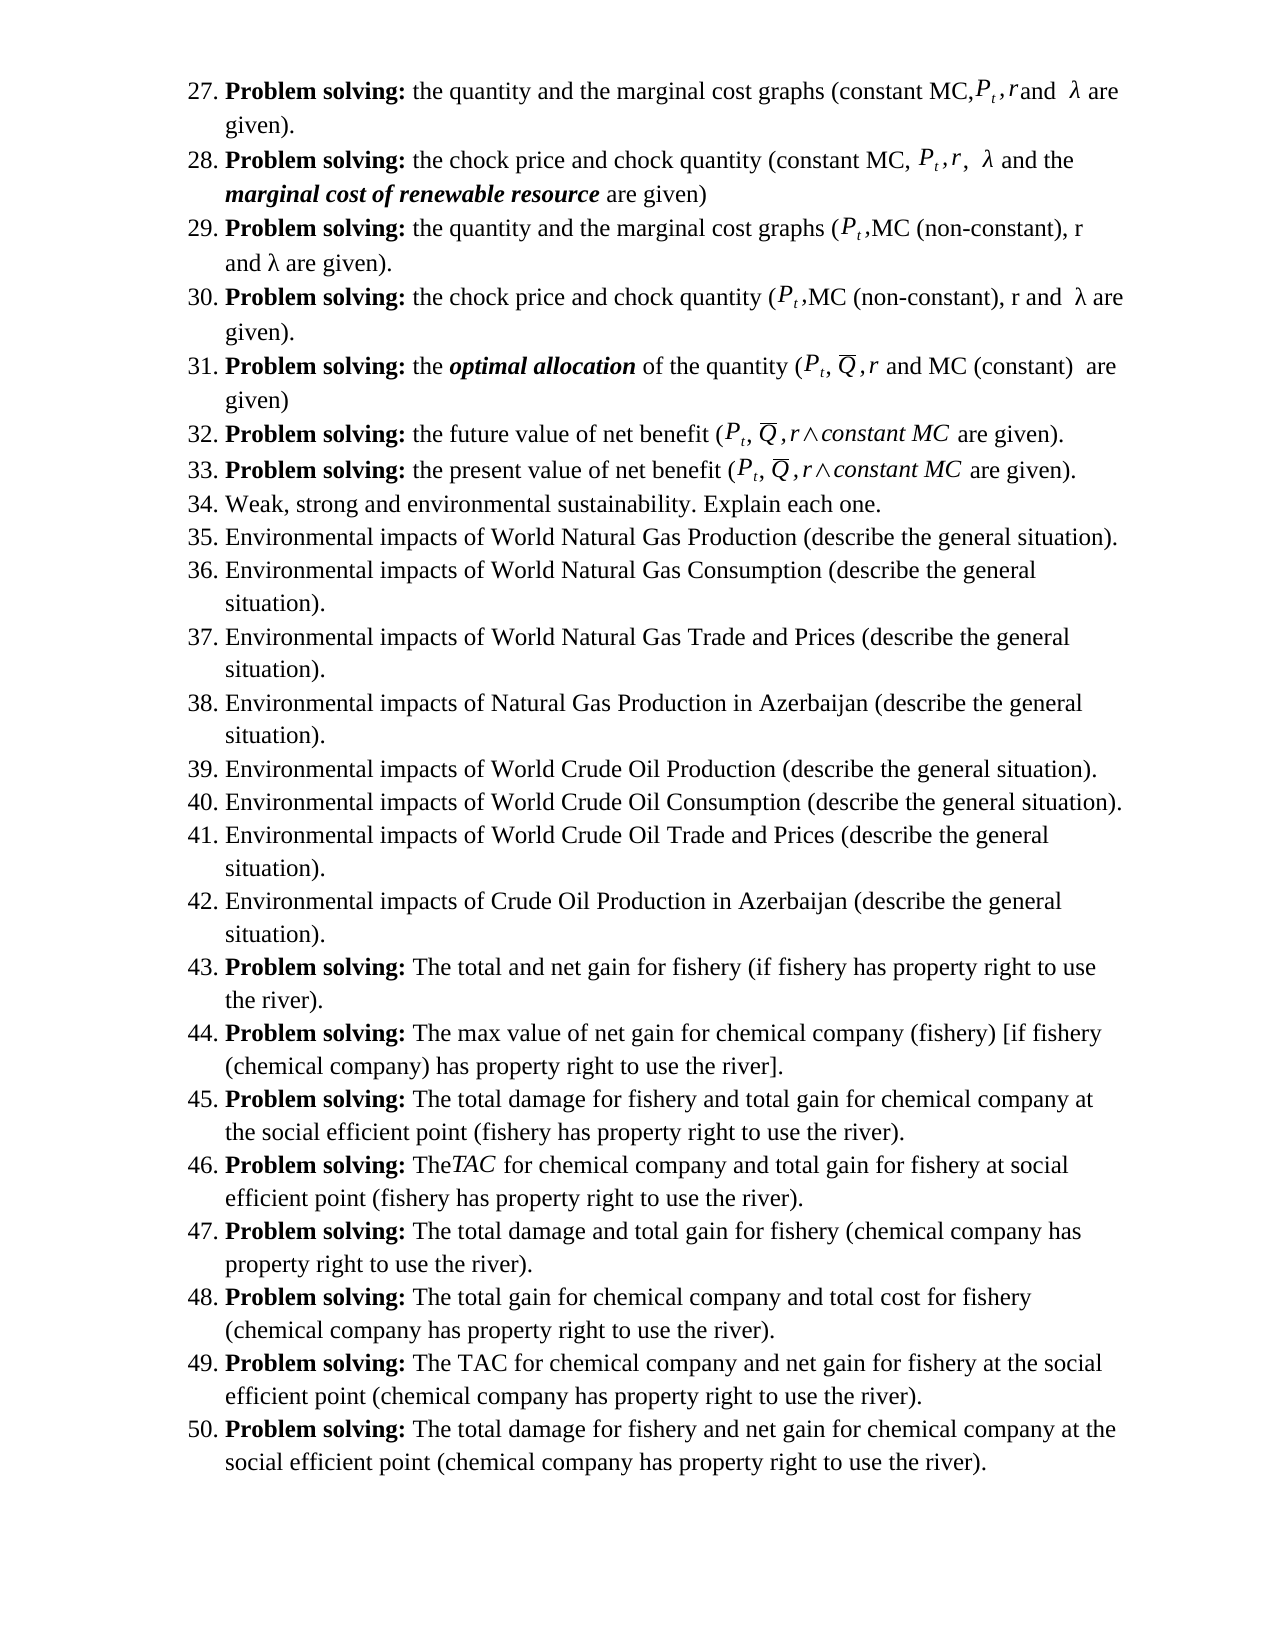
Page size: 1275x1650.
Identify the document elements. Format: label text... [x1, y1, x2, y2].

list Problem solving: the chock price and chock quantity (constant MC, , and the marginal cost of renewable resource are given) [187, 144, 1125, 208]
list Weak, strong and environmental sustainability. Explain each one. [187, 489, 1125, 518]
list Environmental impacts of World Natural Gas Consumption (describe the general situation). [187, 556, 1125, 617]
list Environmental impacts of World Natural Gas Production (describe the general situation). [187, 522, 1125, 551]
list Environmental impacts of World Crude Oil Production (describe the general situation). [187, 754, 1125, 782]
list Problem solving: the present value of net benefit (, are given). [187, 454, 1125, 485]
list Problem solving: The for chemical company and total gain for fishery at social efficient point (fishery has property right to use the river). [187, 1150, 1125, 1212]
list Environmental impacts of Crude Oil Production in Azerbaijan (describe the general situation). [187, 886, 1125, 947]
list Environmental impacts of World Crude Oil Trade and Prices (describe the general situation). [187, 820, 1125, 881]
list Problem solving: the quantity and the marginal cost graphs (constant MC,and are given). [187, 75, 1125, 139]
list Environmental impacts of World Crude Oil Consumption (describe the general situation). [187, 787, 1125, 815]
list Environmental impacts of World Natural Gas Trade and Prices (describe the general situation). [187, 622, 1125, 683]
list Problem solving: The total damage and total gain for fishery (chemical company has property right to use the river). [187, 1216, 1125, 1278]
list Environmental impacts of Natural Gas Production in Azerbaijan (describe the general situation). [187, 688, 1125, 749]
list Problem solving: The total damage for fishery and net gain for chemical company at the social efficient point (chemical company has property right to use the river). [187, 1414, 1125, 1476]
list Problem solving: the quantity and the marginal cost graphs (MC (non-constant), r and λ are given). [187, 212, 1125, 277]
list Problem solving: the future value of net benefit (, are given). [187, 418, 1125, 449]
list Problem solving: the chock price and chock quantity (MC (non-constant), r and λ are given). [187, 281, 1125, 345]
list Problem solving: The total and net gain for fishery (if fishery has property right to use the river). [187, 952, 1125, 1013]
list Problem solving: the optimal allocation of the quantity (, and MC (constant) are given) [187, 349, 1125, 414]
list Problem solving: The max value of net gain for chemical company (fishery) [if fishery (chemical company) has property right to use the river]. [187, 1018, 1125, 1079]
list Problem solving: The TAC for chemical company and net gain for fishery at the social efficient point (chemical company has property right to use the river). [187, 1348, 1125, 1410]
list Problem solving: The total gain for chemical company and total cost for fishery (chemical company has property right to use the river). [187, 1282, 1125, 1344]
list Problem solving: The total damage for fishery and total gain for chemical company at the social efficient point (fishery has property right to use the river). [187, 1084, 1125, 1146]
